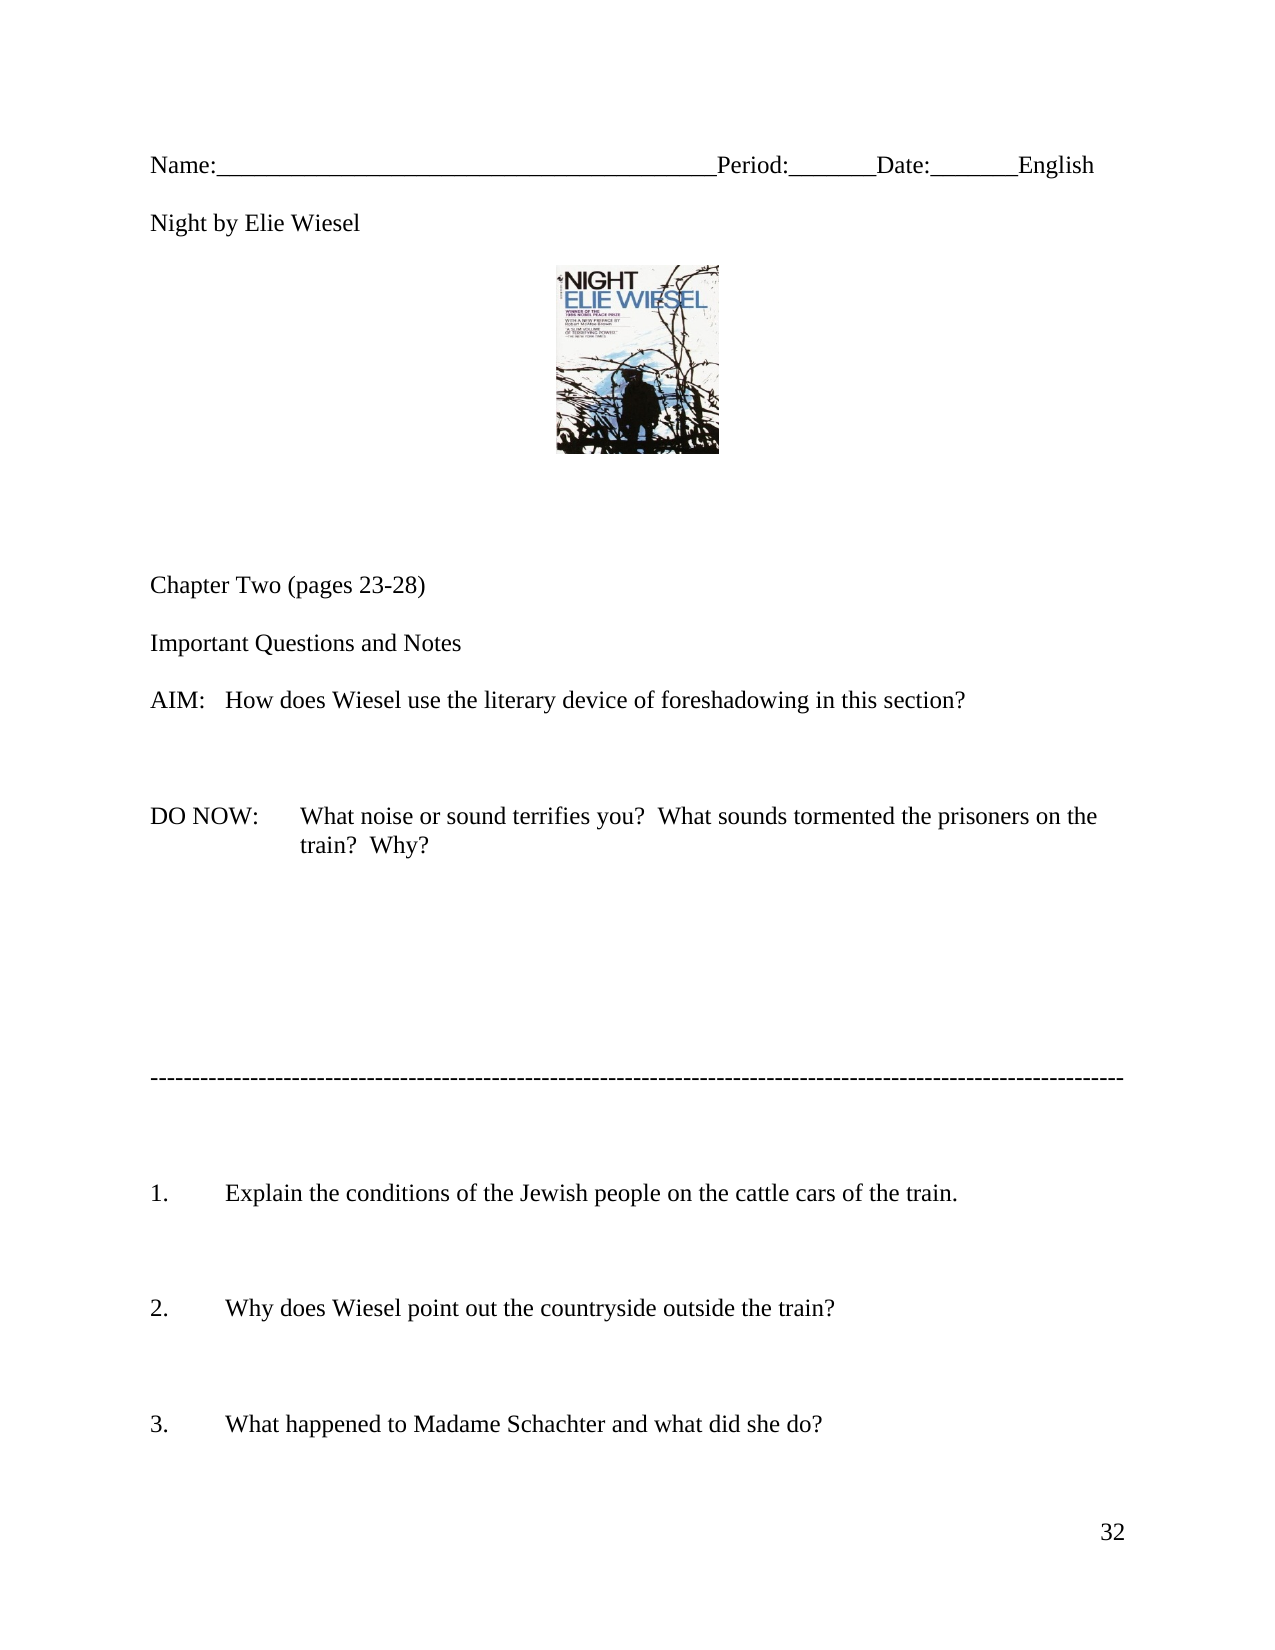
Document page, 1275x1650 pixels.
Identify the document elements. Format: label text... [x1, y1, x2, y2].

text DO NOW: What noise or sound terrifies you? What sounds tormented the prisoners on the train? Why? [150, 801, 1125, 859]
text 3. What happened to Madame Schachter and what did she do? [150, 1409, 1125, 1438]
text --------------------------------------------------------------------------------------------------------------------- [150, 1062, 1125, 1091]
text Name:________________________________________Period:_______Date:_______English [150, 150, 1125, 179]
text Night by Elie Wiesel [150, 208, 1125, 237]
text Chapter Two (pages 23-28) [150, 570, 1125, 598]
text AIM: How does Wiesel use the literary device of foreshadowing in this section? [150, 686, 1125, 714]
text 1. Explain the conditions of the Jewish people on the cattle cars of the train. [150, 1178, 1125, 1206]
text 2. Why does Wiesel point out the countryside outside the train? [150, 1293, 1125, 1322]
text Important Questions and Notes [150, 628, 1125, 656]
picture [556, 265, 719, 454]
